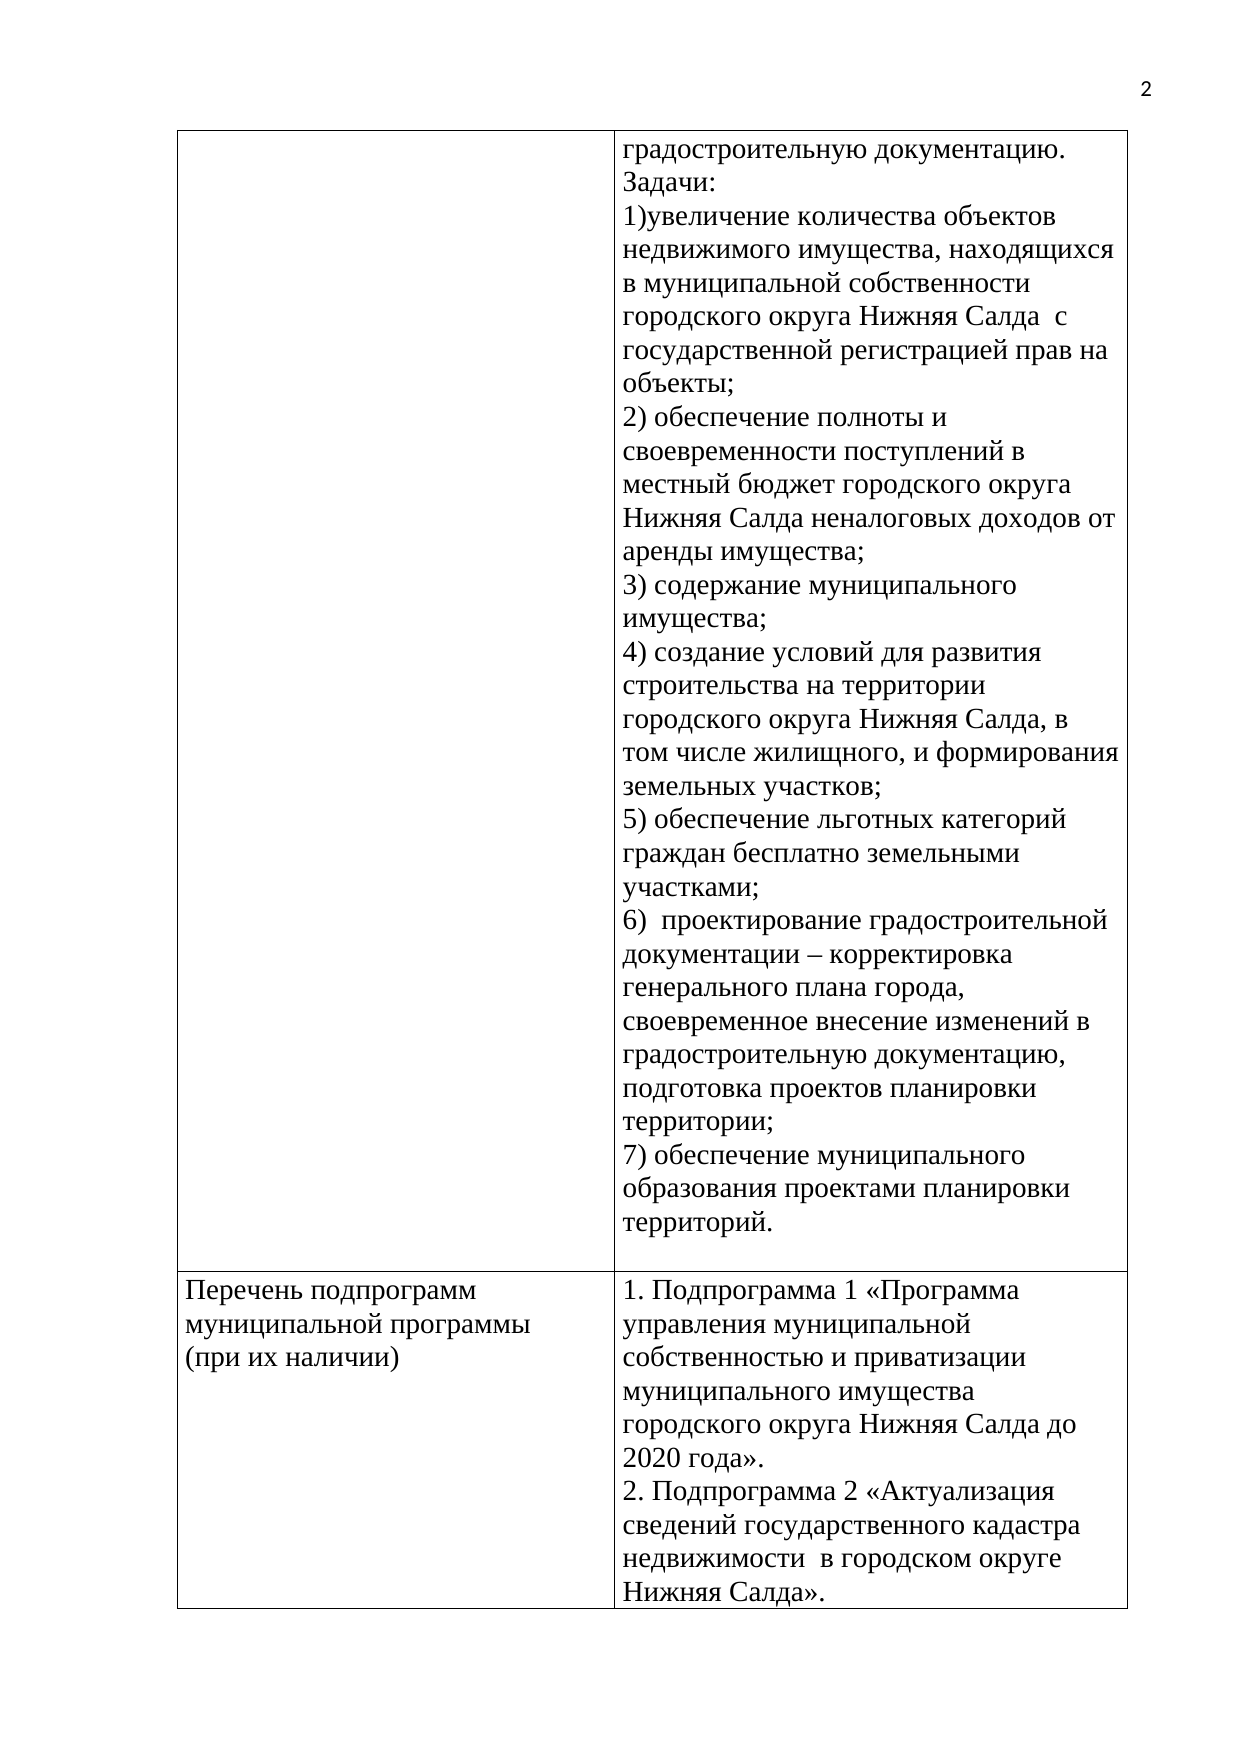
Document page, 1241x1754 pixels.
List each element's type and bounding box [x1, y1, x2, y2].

table_cell [615, 1272, 1127, 1608]
table_cell [615, 131, 1127, 1271]
table_cell [178, 1272, 614, 1608]
table_cell [178, 131, 614, 1271]
